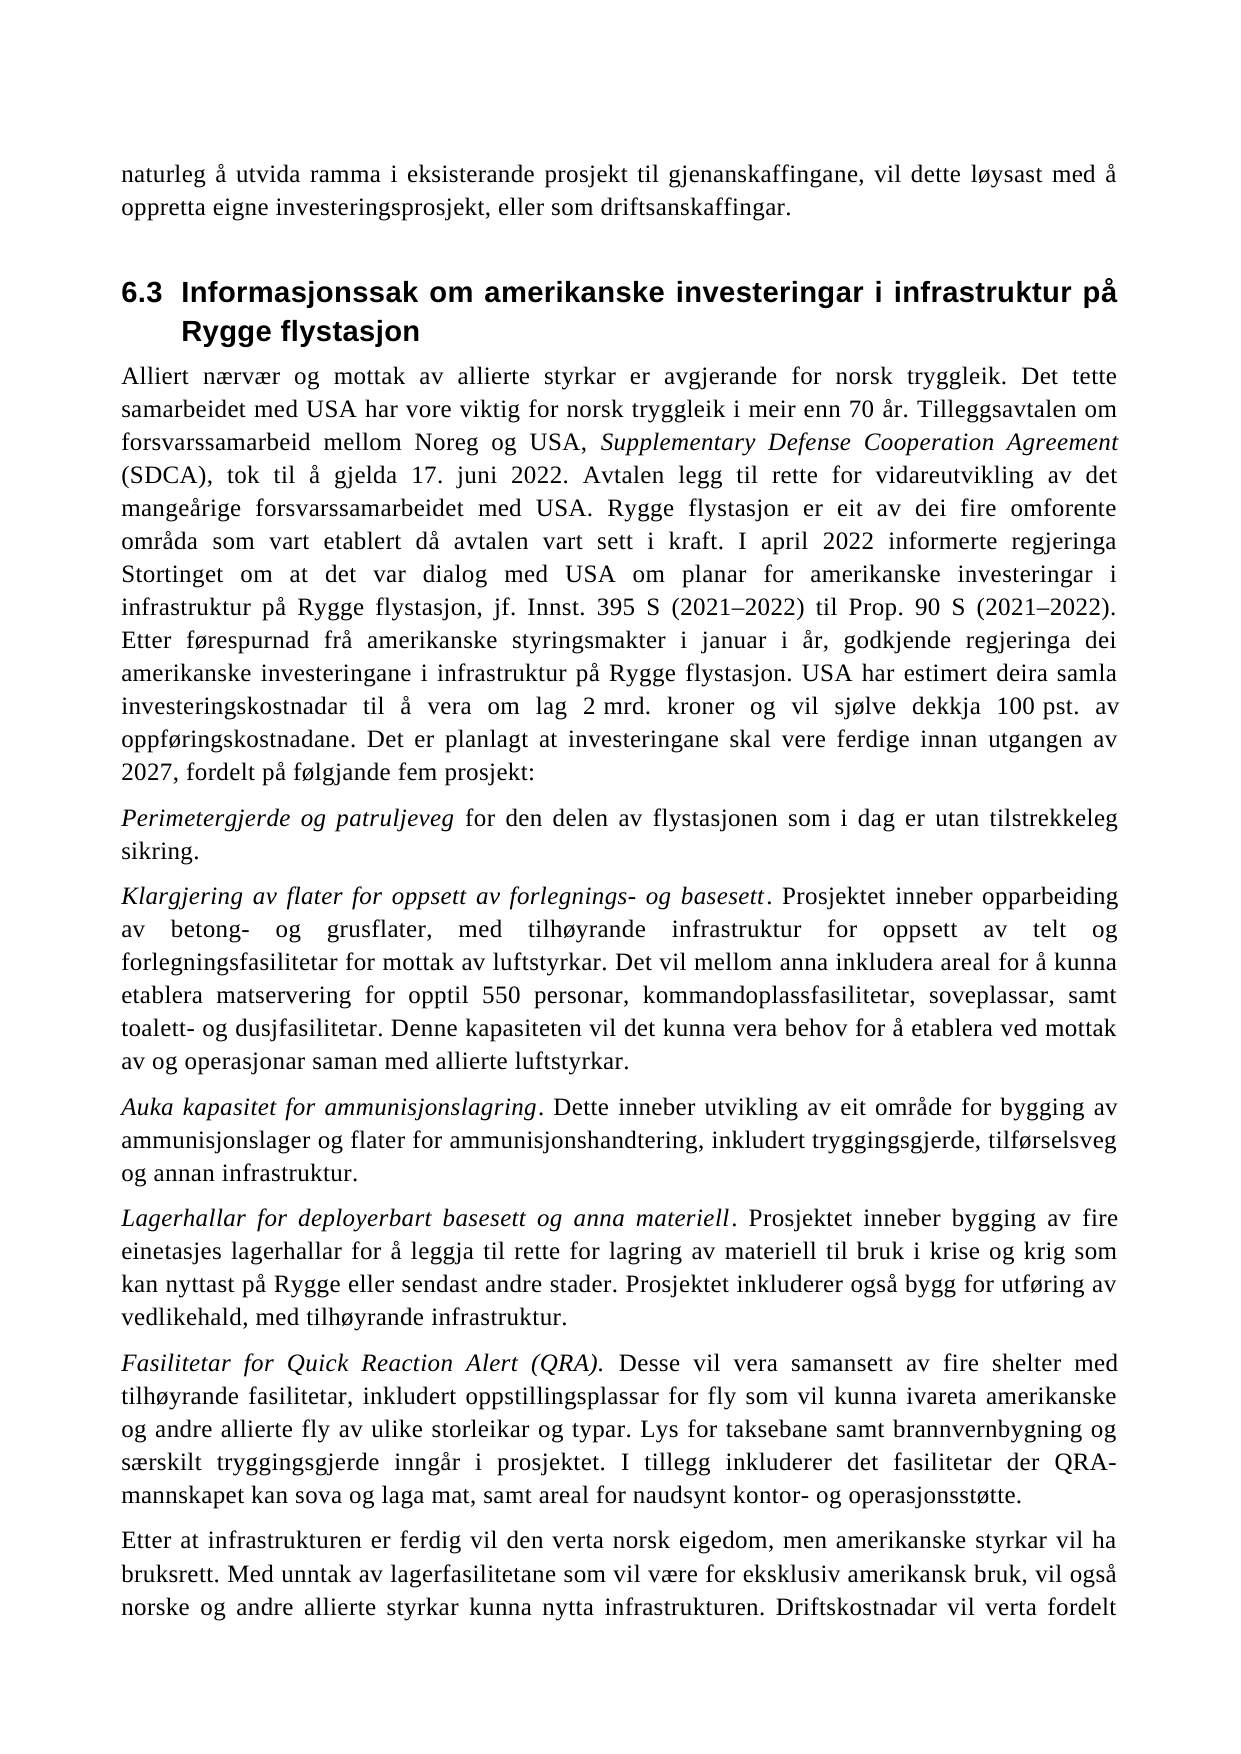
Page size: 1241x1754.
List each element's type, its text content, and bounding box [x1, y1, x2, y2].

text Klargjering av flater for oppsett av forlegnings- og basesett. Prosjektet inneber opparbeiding av betong- og grusflater, med tilhøyrande infrastruktur for oppsett av telt og forlegningsfasilitetar for mottak av luftstyrkar. Det vil mellom anna inkludera areal for å kunna etablera matservering for opptil 550 personar, kommandoplassfasilitetar, soveplassar, samt toalett- og dusjfasilitetar. Denne kapasiteten vil det kunna vera behov for å etablera ved mottak av og operasjonar saman med allierte luftstyrkar. [121, 881, 1119, 1075]
text Perimetergjerde og patruljeveg for den delen av flystasjonen som i dag er utan tilstrekkeleg sikring. [121, 803, 1119, 864]
text Auka kapasitet for ammunisjonslagring. Dette inneber utvikling av eit område for bygging av ammunisjonslager og flater for ammunisjonshandtering, inkludert tryggingsgjerde, tilførselsveg og annan infrastruktur. [121, 1092, 1119, 1187]
text Fasilitetar for Quick Reaction Alert (QRA). Desse vil vera samansett av fire shelter med tilhøyrande fasilitetar, inkludert oppstillingsplassar for fly som vil kunna ivareta amerikanske og andre allierte fly av ulike storleikar og typar. Lys for taksebane samt brannvernbygning og særskilt tryggingsgjerde inngår i prosjektet. I tillegg inkluderer det fasilitetar der QRA-mannskapet kan sova og laga mat, samt areal for naudsynt kontor- og operasjonsstøtte. [121, 1348, 1119, 1509]
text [121, 1526, 1119, 1620]
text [121, 159, 1119, 221]
text Alliert nærvær og mottak av allierte styrkar er avgjerande for norsk tryggleik. Det tette samarbeidet med USA har vore viktig for norsk tryggleik i meir enn 70 år. Tilleggsavtalen om forsvarssamarbeid mellom Noreg og USA, Supplementary Defense Cooperation Agreement (SDCA), tok til å gjelda 17. juni 2022. Avtalen legg til rette for vidareutvikling av det mangeårige forsvarssamarbeidet med USA. Rygge flystasjon er eit av dei fire omforente områda som vart etablert då avtalen vart sett i kraft. I april 2022 informerte regjeringa Stortinget om at det var dialog med USA om planar for amerikanske investeringar i infrastruktur på Rygge flystasjon, jf. Innst. 395 S (2021–2022) til Prop. 90 S (2021–2022). Etter førespurnad frå amerikanske styringsmakter i januar i år, godkjende regjeringa dei amerikanske investeringane i infrastruktur på Rygge flystasjon. USA har estimert deira samla investeringskostnadar til å vera om lag 2 mrd. kroner og vil sjølve dekkja 100 pst. av oppføringskostnadane. Det er planlagt at investeringane skal vere ferdige innan utgangen av 2027, fordelt på følgjande fem prosjekt: [121, 361, 1119, 786]
subtitle Informasjonssak om amerikanske investeringar i infrastruktur på Rygge flystasjon [121, 276, 1119, 348]
text Lagerhallar for deployerbart basesett og anna materiell. Prosjektet inneber bygging av fire einetasjes lagerhallar for å leggja til rette for lagring av materiell til bruk i krise og krig som kan nyttast på Rygge eller sendast andre stader. Prosjektet inkluderer også bygg for utføring av vedlikehald, med tilhøyrande infrastruktur. [121, 1203, 1119, 1331]
